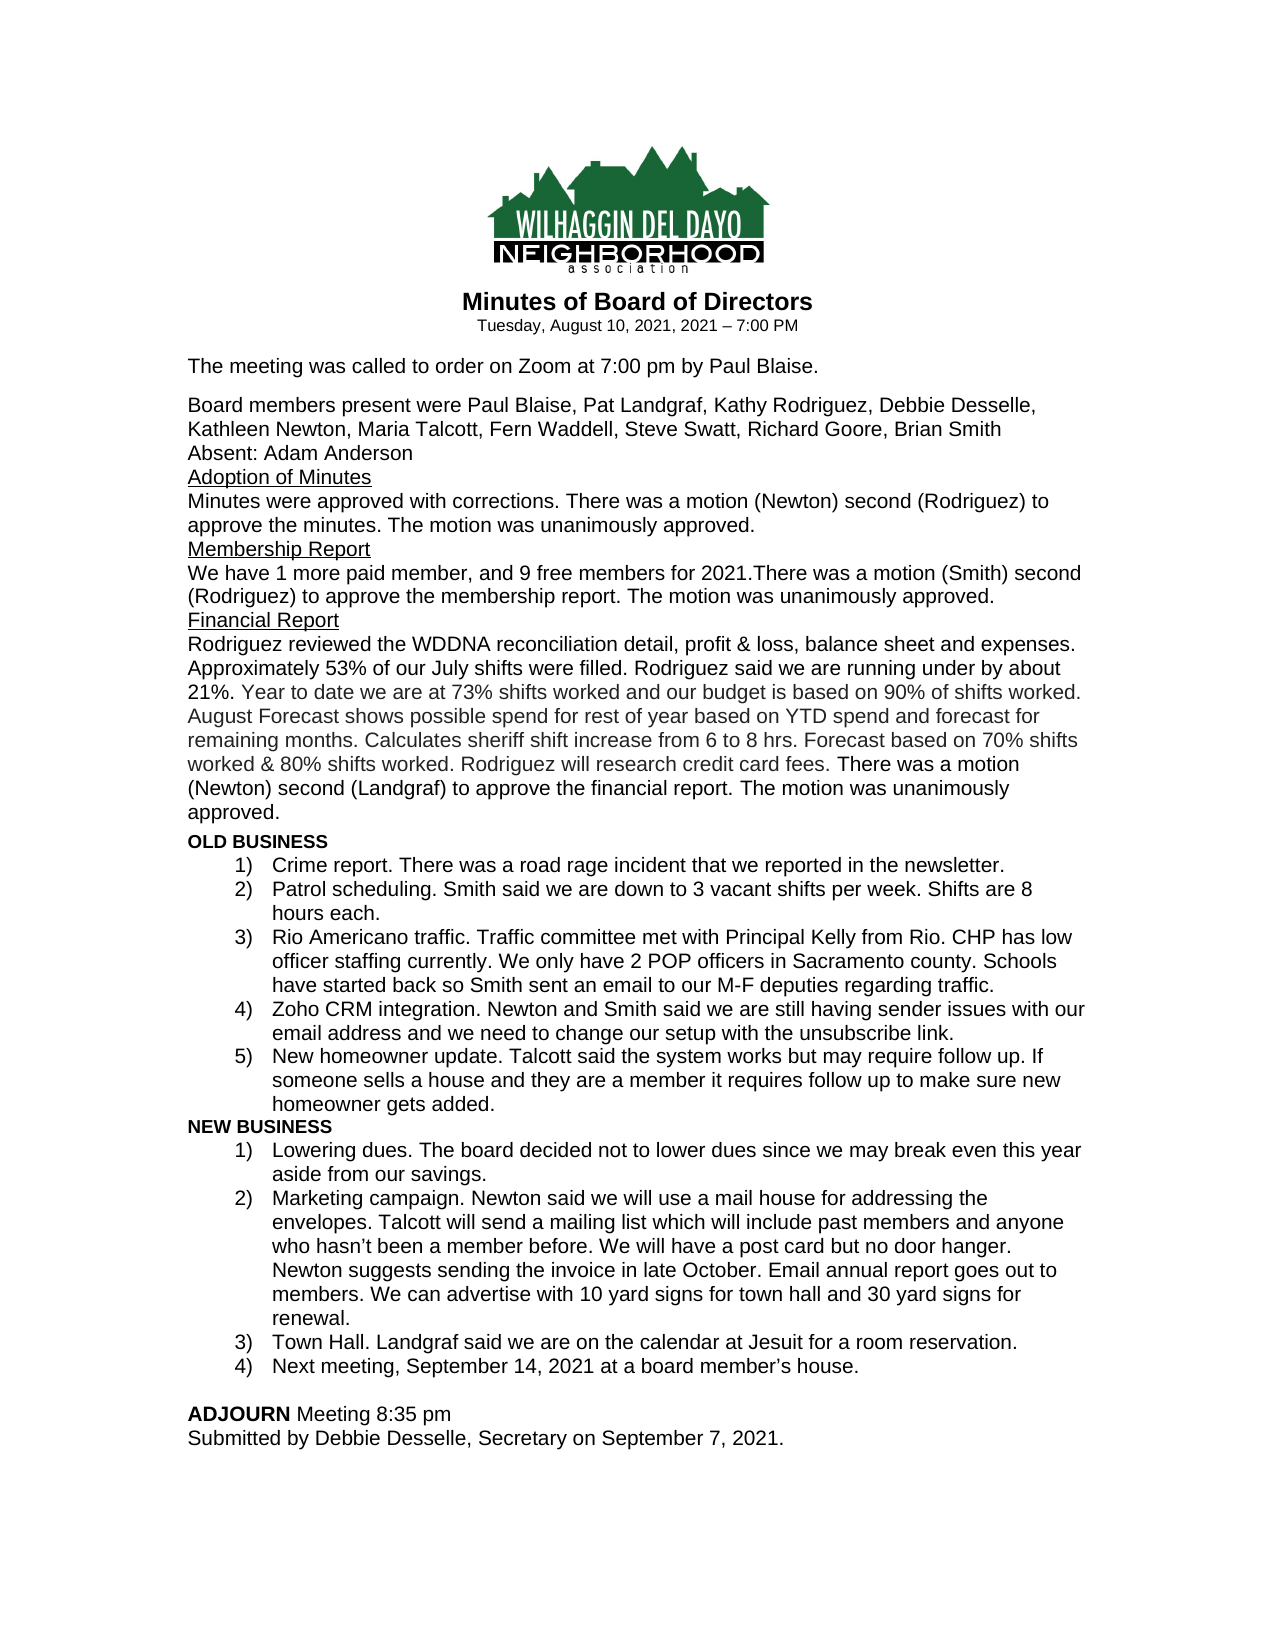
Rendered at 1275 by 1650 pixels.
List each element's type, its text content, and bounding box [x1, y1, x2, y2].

text Board members present were Paul Blaise, Pat Landgraf, Kathy Rodriguez, Debbie Desselle, Kathleen Newton, Maria Talcott, Fern Waddell, Steve Swatt, Richard Goore, Brian Smith [187, 393, 1087, 441]
text Membership Report [187, 536, 1087, 560]
list Patrol scheduling. Smith said we are down to 3 vacant shifts per week. Shifts are 8 hours each. [234, 877, 1087, 924]
text Absent: Adam Anderson [187, 441, 1087, 464]
text Minutes were approved with corrections. There was a motion (Newton) second (Rodriguez) to approve the minutes. The motion was unanimously approved. [187, 488, 1087, 536]
list Next meeting, September 14, 2021 at a board member’s house. [234, 1353, 1087, 1377]
text We have 1 more paid member, and 9 free members for 2021.There was a motion (Smith) second (Rodriguez) to approve the membership report. The motion was unanimously approved. [187, 560, 1087, 608]
text OLD BUSINESS [187, 831, 1087, 853]
list Lowering dues. The board decided not to lower dues since we may break even this year aside from our savings. [234, 1138, 1087, 1186]
text Tuesday, August 10, 2021, 2021 – 7:00 PM [187, 316, 1087, 335]
text Rodriguez reviewed the WDDNA reconciliation detail, profit & loss, balance sheet and expenses. Approximately 53% of our July shifts were filled. Rodriguez said we are running under by about 21%. Year to date we are at 73% shifts worked and our budget is based on 90% of shifts worked. August Forecast shows possible spend for rest of year based on YTD spend and forecast for remaining months. Calculates sheriff shift increase from 6 to 8 hrs. Forecast based on 70% shifts worked & 80% shifts worked. Rodriguez will research credit card fees. There was a motion (Newton) second (Landgraf) to approve the financial report. The motion was unanimously approved. [187, 632, 1087, 824]
text NEW BUSINESS [187, 1116, 1087, 1138]
text The meeting was called to order on Zoom at 7:00 pm by Paul Blaise. [187, 354, 1087, 378]
list Town Hall. Landgraf said we are on the calendar at Jesuit for a room reservation. [234, 1329, 1087, 1353]
picture [471, 131, 786, 287]
list New homeowner update. Talcott said the system works but may require follow up. If someone sells a house and they are a member it requires follow up to make sure new homeowner gets added. [234, 1044, 1087, 1116]
list Crime report. There was a road rage incident that we reported in the newsletter. [234, 853, 1087, 877]
text Financial Report [187, 608, 1087, 632]
text Minutes of Board of Directors [187, 287, 1087, 316]
text Adoption of Minutes [187, 464, 1087, 488]
list Rio Americano traffic. Traffic committee met with Principal Kelly from Rio. CHP has low officer staffing currently. We only have 2 POP officers in Sacramento county. Schools have started back so Smith sent an email to our M-F deputies regarding traffic. [234, 924, 1087, 996]
list Zoho CRM integration. Newton and Smith said we are still having sender issues with our email address and we need to change our setup with the unsubscribe link. [234, 996, 1087, 1044]
list Marketing campaign. Newton said we will use a mail house for addressing the envelopes. Talcott will send a mailing list which will include past members and anyone who hasn’t been a member before. We will have a post card but no door hanger. Newton suggests sending the invoice in late October. Email annual report goes out to members. We can advertise with 10 yard signs for town hall and 30 yard signs for renewal. [234, 1186, 1087, 1329]
list Submitted by Debbie Desselle, Secretary on September 7, 2021. [187, 1425, 1087, 1449]
list ADJOURN Meeting 8:35 pm [187, 1401, 1087, 1425]
